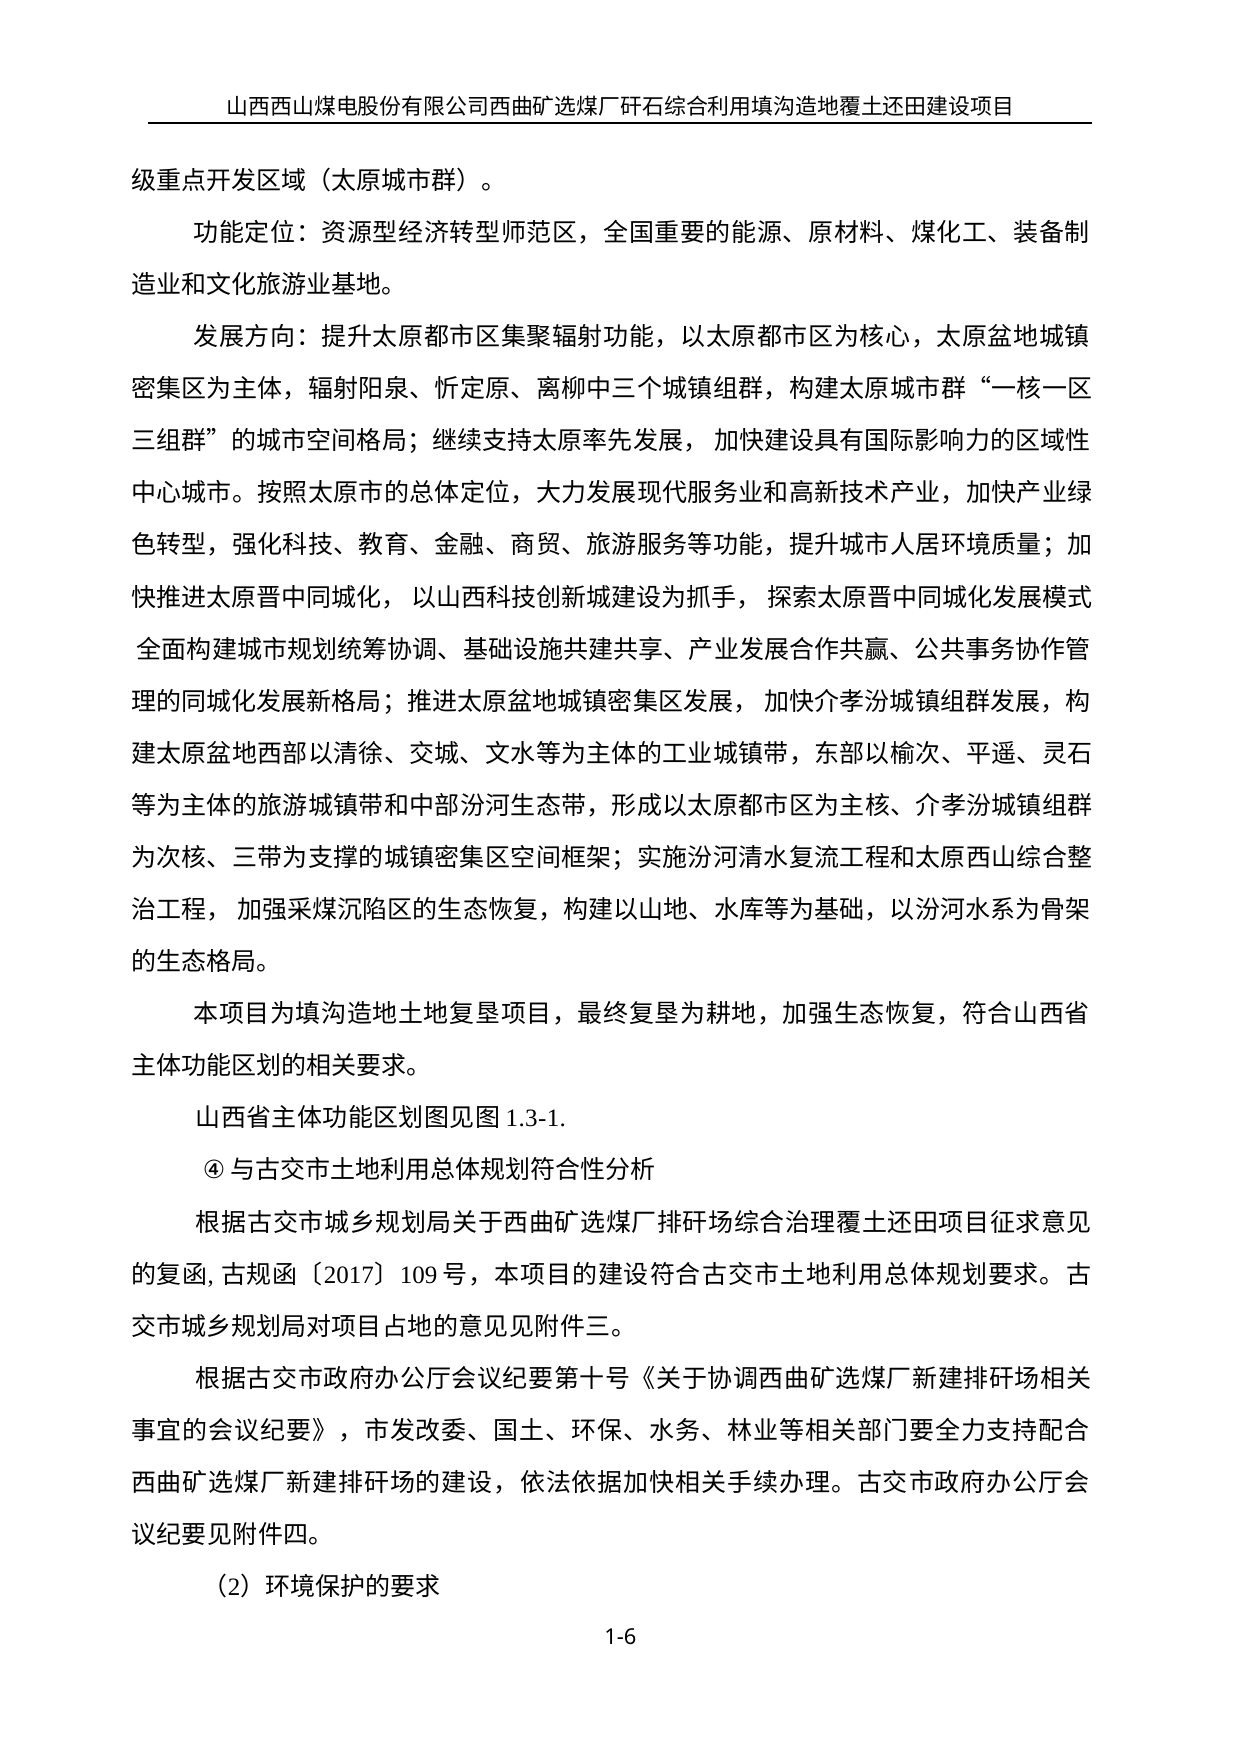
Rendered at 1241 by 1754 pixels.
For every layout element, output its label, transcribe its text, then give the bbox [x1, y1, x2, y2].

text 发展方向：提升太原都市区集聚辐射功能，以太原都市区为核心，太原盆地城镇密集区为主体，辐射阳泉、忻定原、离柳中三个城镇组群，构建太原城市群“一核一区三组群”的城市空间格局；继续支持太原率先发展， 加快建设具有国际影响力的区域性中心城市。按照太原市的总体定位，大力发展现代服务业和高新技术产业，加快产业绿色转型，强化科技、教育、金融、商贸、旅游服务等功能，提升城市人居环境质量；加快推进太原晋中同城化， 以山西科技创新城建设为抓手， 探索太原晋中同城化发展模式， 全面构建城市规划统筹协调、基础设施共建共享、产业发展合作共赢、公共事务协作管理的同城化发展新格局；推进太原盆地城镇密集区发展， 加快介孝汾城镇组群发展，构建太原盆地西部以清徐、交城、文水等为主体的工业城镇带，东部以榆次、平遥、灵石等为主体的旅游城镇带和中部汾河生态带，形成以太原都市区为主核、介孝汾城镇组群为次核、三带为支撑的城镇密集区空间框架；实施汾河清水复流工程和太原西山综合整治工程， 加强采煤沉陷区的生态恢复，构建以山地、水库等为基础，以汾河水系为骨架的生态格局。 [131, 304, 1092, 981]
text 根据古交市政府办公厅会议纪要第十号《关于协调西曲矿选煤厂新建排矸场相关事宜的会议纪要》，市发改委、国土、环保、水务、林业等相关部门要全力支持配合西曲矿选煤厂新建排矸场的建设，依法依据加快相关手续办理。古交市政府办公厅会议纪要见附件四。 [131, 1346, 1092, 1554]
text 根据古交市城乡规划局关于西曲矿选煤厂排矸场综合治理覆土还田项目征求意见的复函, 古规函〔2017〕109号，本项目的建设符合古交市土地利用总体规划要求。古交市城乡规划局对项目占地的意见见附件三。 [131, 1189, 1092, 1346]
text 山西省主体功能区划图见图1.3-1. [131, 1085, 1092, 1137]
text 本项目为填沟造地土地复垦项目，最终复垦为耕地，加强生态恢复，符合山西省主体功能区划的相关要求。 [131, 981, 1092, 1085]
text （2）环境保护的要求 [148, 1554, 1092, 1606]
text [131, 148, 1092, 200]
text ④与古交市土地利用总体规划符合性分析 [148, 1137, 1092, 1189]
text 功能定位：资源型经济转型师范区，全国重要的能源、原材料、煤化工、装备制造业和文化旅游业基地。 [131, 200, 1092, 304]
